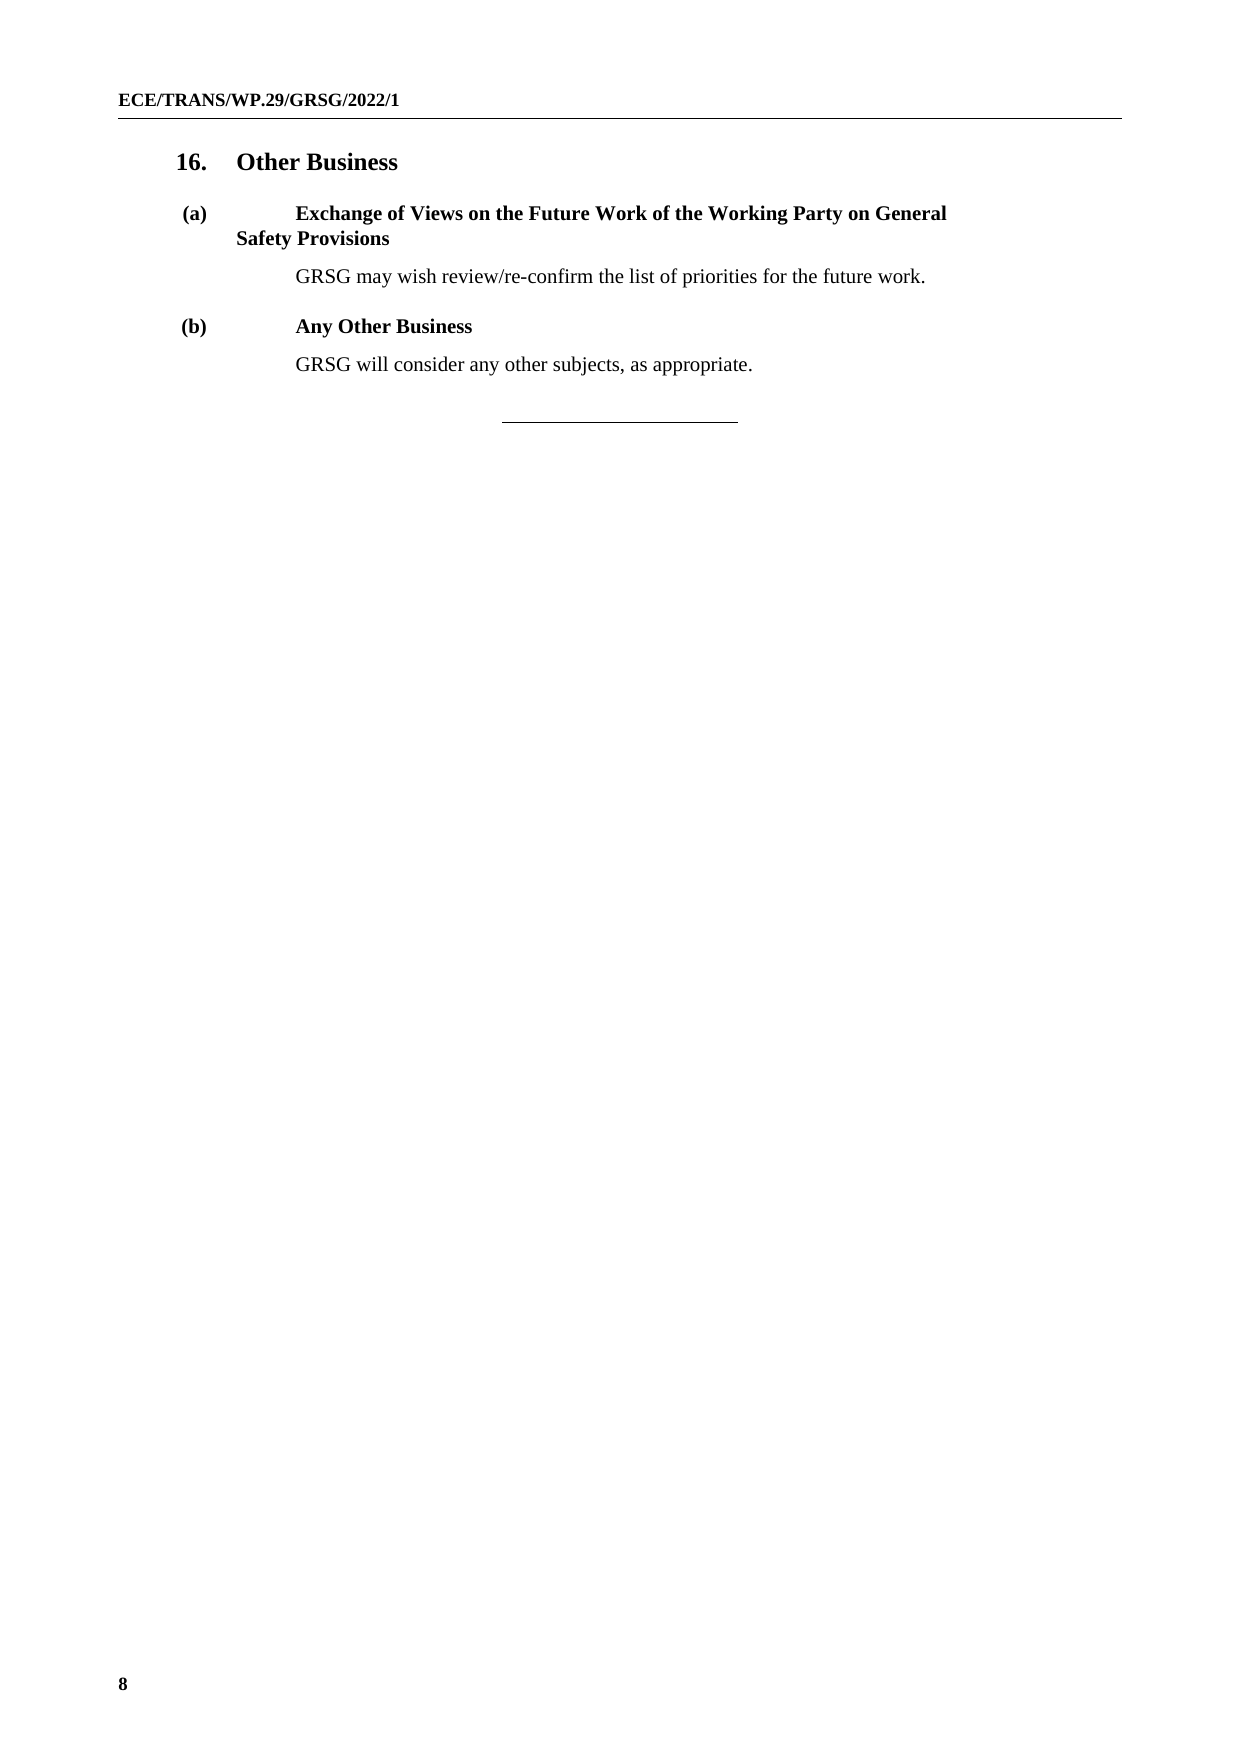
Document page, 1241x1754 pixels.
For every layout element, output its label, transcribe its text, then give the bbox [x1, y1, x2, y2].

text GRSG may wish review/re-confirm the list of priorities for the future work. [236, 263, 1004, 288]
text GRSG will consider any other subjects, as appropriate. [236, 351, 1004, 376]
text 16. Other Business [118, 148, 1004, 176]
text (a) Exchange of Views on the Future Work of the Working Party on General Safety Provisions [118, 201, 1004, 251]
text (b) Any Other Business [118, 313, 1004, 338]
